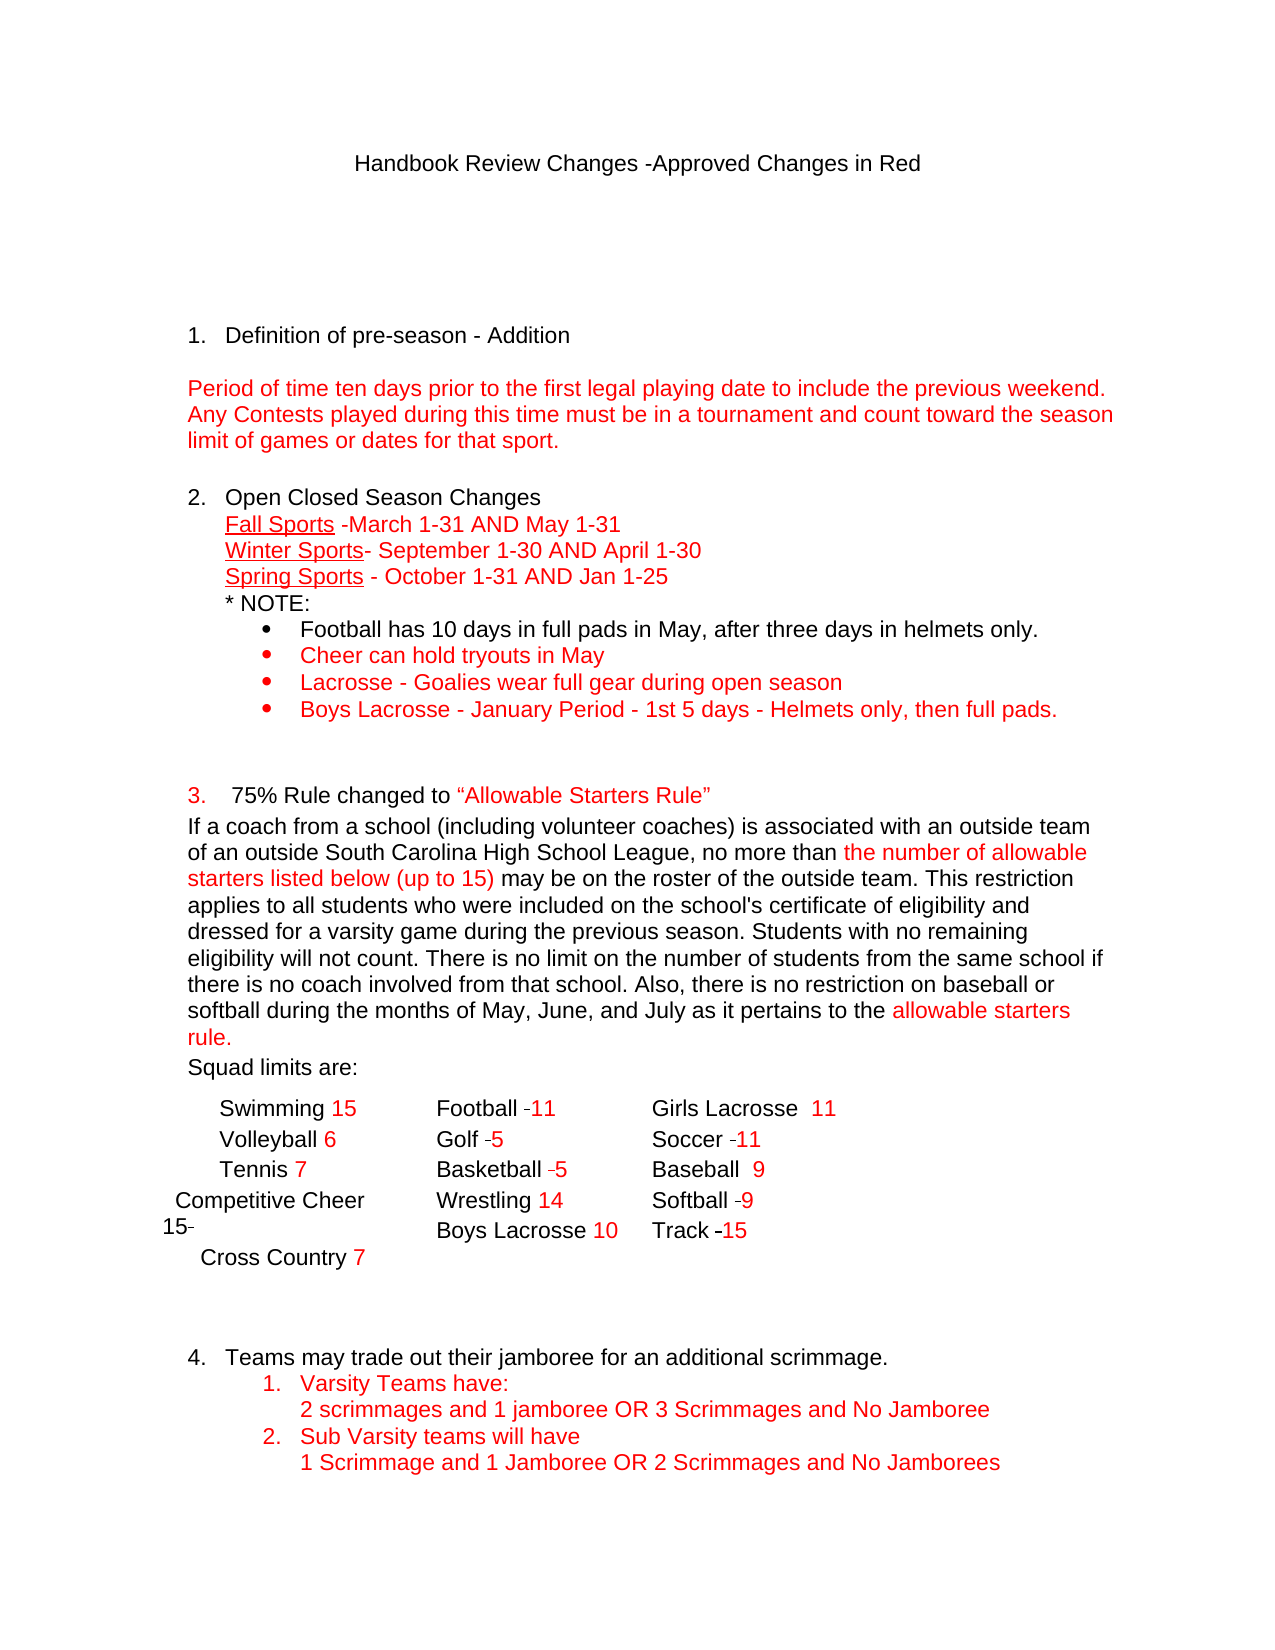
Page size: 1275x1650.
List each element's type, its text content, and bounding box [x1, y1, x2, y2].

list Football has 10 days in full pads in May, after three days in helmets only. [262, 616, 1125, 642]
text Handbook Review Changes -Approved Changes in Red [150, 150, 1125, 176]
list Varsity Teams have: [262, 1370, 1125, 1396]
list Definition of pre-season - Addition [187, 322, 1125, 348]
table_header Swimming 15 Volleyball 6 Tennis 7 Competitive Cheer 15 Cross Country 7 [150, 1080, 424, 1280]
list Cheer can hold tryouts in May [262, 642, 1125, 669]
table_header Girls Lacrosse 11 Soccer 11 Baseball 9 Softball 9 Track 15 [640, 1080, 858, 1280]
text Period of time ten days prior to the first legal playing date to include the previous weekend. Any Contests played during this time must be in a tournament and count toward the season limit of games or dates for that sport. [187, 374, 1116, 484]
text 2 scrimmages and 1 jamboree OR 3 Scrimmages and No Jamboree [150, 1396, 1125, 1423]
list 75% Rule changed to “Allowable Starters Rule” [187, 782, 1125, 808]
text * NOTE: [150, 589, 1125, 616]
text Fall Sports -March 1-31 AND May 1-31 [150, 511, 1125, 537]
text Winter Sports- September 1-30 AND April 1-30 [150, 537, 1125, 563]
list Teams may trade out their jamboree for an additional scrimmage. [187, 1344, 1125, 1370]
text 1 Scrimmage and 1 Jamboree OR 2 Scrimmages and No Jamborees [300, 1449, 1125, 1475]
text Spring Sports - October 1-31 AND Jan 1-25 [150, 563, 1125, 589]
list Lacrosse - Goalies wear full gear during open season [262, 669, 1125, 696]
list Sub Varsity teams will have [262, 1423, 1125, 1449]
text Squad limits are: [150, 1054, 1116, 1080]
table_header Football 11 Golf 5 Basketball 5 Wrestling 14 Boys Lacrosse 10 [424, 1080, 639, 1280]
list Open Closed Season Changes [187, 484, 1125, 511]
text If a coach from a school (including volunteer coaches) is associated with an outside team of an outside South Carolina High School League, no more than the number of allowable starters listed below (up to 15) may be on the roster of the outside team. This restriction applies to all students who were included on the school's certificate of eligibility and dressed for a varsity game during the previous season. Students with no remaining eligibility will not count. There is no limit on the number of students from the same school if there is no coach involved from that school. Also, there is no restriction on baseball or softball during the months of May, June, and July as it pertains to the allowable starters rule. [187, 813, 1116, 1050]
list Boys Lacrosse - January Period - 1st 5 days - Helmets only, then full pads. [262, 696, 1125, 723]
